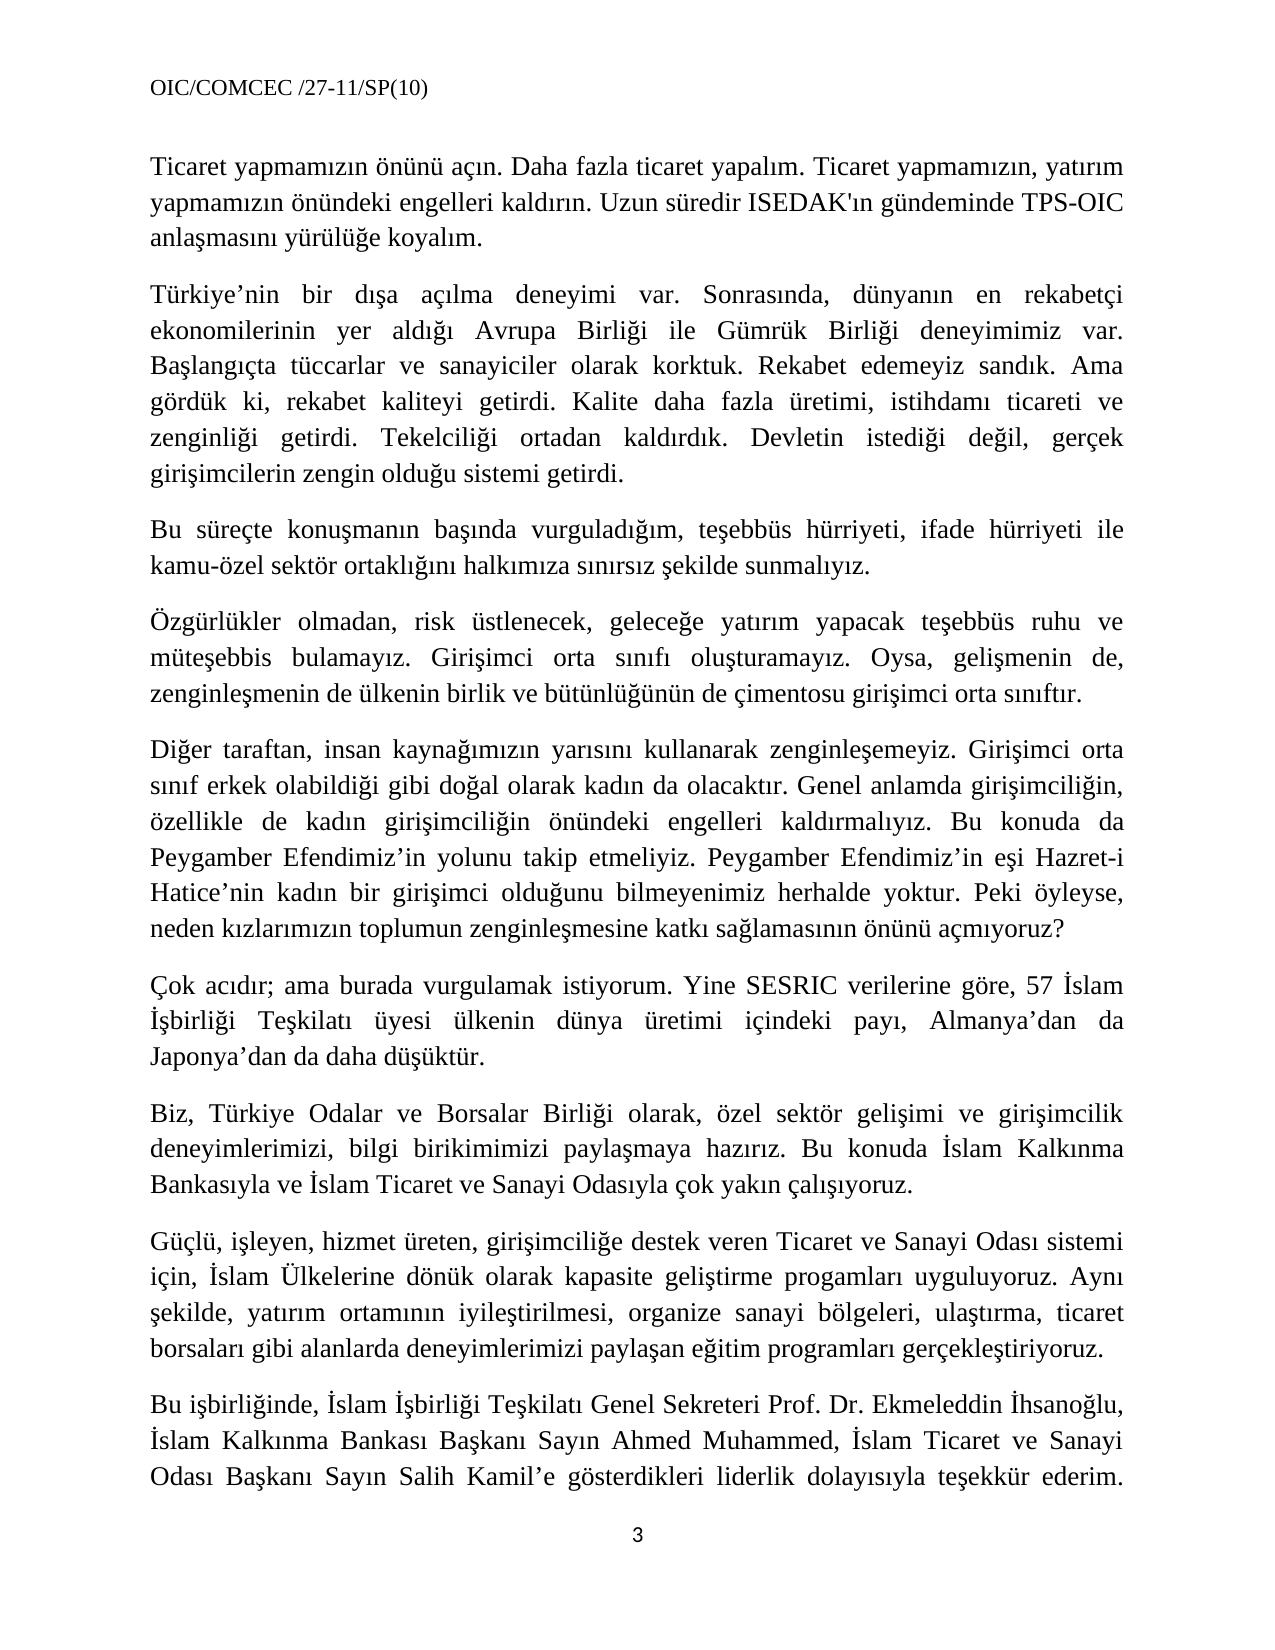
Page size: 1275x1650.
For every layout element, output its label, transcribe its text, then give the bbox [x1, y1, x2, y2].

text Çok acıdır; ama burada vurgulamak istiyorum. Yine SESRIC verilerine göre, 57 İslam İşbirliği Teşkilatı üyesi ülkenin dünya üretimi içindeki payı, Almanya’dan da Japonya’dan da daha düşüktür. [150, 969, 1125, 1071]
text Türkiye’nin bir dışa açılma deneyimi var. Sonrasında, dünyanın en rekabetçi ekonomilerinin yer aldığı Avrupa Birliği ile Gümrük Birliği deneyimimiz var. Başlangıçta tüccarlar ve sanayiciler olarak korktuk. Rekabet edemeyiz sandık. Ama gördük ki, rekabet kaliteyi getirdi. Kalite daha fazla üretimi, istihdamı ticareti ve zenginliği getirdi. Tekelciliği ortadan kaldırdık. Devletin istediği değil, gerçek girişimcilerin zengin olduğu sistemi getirdi. [150, 278, 1125, 488]
text Diğer taraftan, insan kaynağımızın yarısını kullanarak zenginleşemeyiz. Girişimci orta sınıf erkek olabildiği gibi doğal olarak kadın da olacaktır. Genel anlamda girişimciliğin, özellikle de kadın girişimciliğin önündeki engelleri kaldırmalıyız. Bu konuda da Peygamber Efendimiz’in yolunu takip etmeliyiz. Peygamber Efendimiz’in eşi Hazret-i Hatice’nin kadın bir girişimci olduğunu bilmeyenimiz herhalde yoktur. Peki öyleyse, neden kızlarımızın toplumun zenginleşmesine katkı sağlamasının önünü açmıyoruz? [150, 733, 1125, 943]
text Özgürlükler olmadan, risk üstlenecek, geleceğe yatırım yapacak teşebbüs ruhu ve müteşebbis bulamayız. Girişimci orta sınıfı oluşturamayız. Oysa, gelişmenin de, zenginleşmenin de ülkenin birlik ve bütünlüğünün de çimentosu girişimci orta sınıftır. [150, 606, 1125, 708]
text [150, 1388, 1125, 1491]
text Bu süreçte konuşmanın başında vurguladığım, teşebbüs hürriyeti, ifade hürriyeti ile kamu-özel sektör ortaklığını halkımıza sınırsız şekilde sunmalıyız. [150, 513, 1125, 580]
text Ticaret yapmamızın önünü açın. Daha fazla ticaret yapalım. Ticaret yapmamızın, yatırım yapmamızın önündeki engelleri kaldırın. Uzun süredir ISEDAK'ın gündeminde TPS-OIC anlaşmasını yürülüğe koyalım. [150, 150, 1125, 253]
text Biz, Türkiye Odalar ve Borsalar Birliği olarak, özel sektör gelişimi ve girişimcilik deneyimlerimizi, bilgi birikimimizi paylaşmaya hazırız. Bu konuda İslam Kalkınma Bankasıyla ve İslam Ticaret ve Sanayi Odasıyla çok yakın çalışıyoruz. [150, 1097, 1125, 1199]
text Güçlü, işleyen, hizmet üreten, girişimciliğe destek veren Ticaret ve Sanayi Odası sistemi için, İslam Ülkelerine dönük olarak kapasite geliştirme progamları uyguluyoruz. Aynı şekilde, yatırım ortamının iyileştirilmesi, organize sanayi bölgeleri, ulaştırma, ticaret borsaları gibi alanlarda deneyimlerimizi paylaşan eğitim programları gerçekleştiriyoruz. [150, 1225, 1125, 1363]
